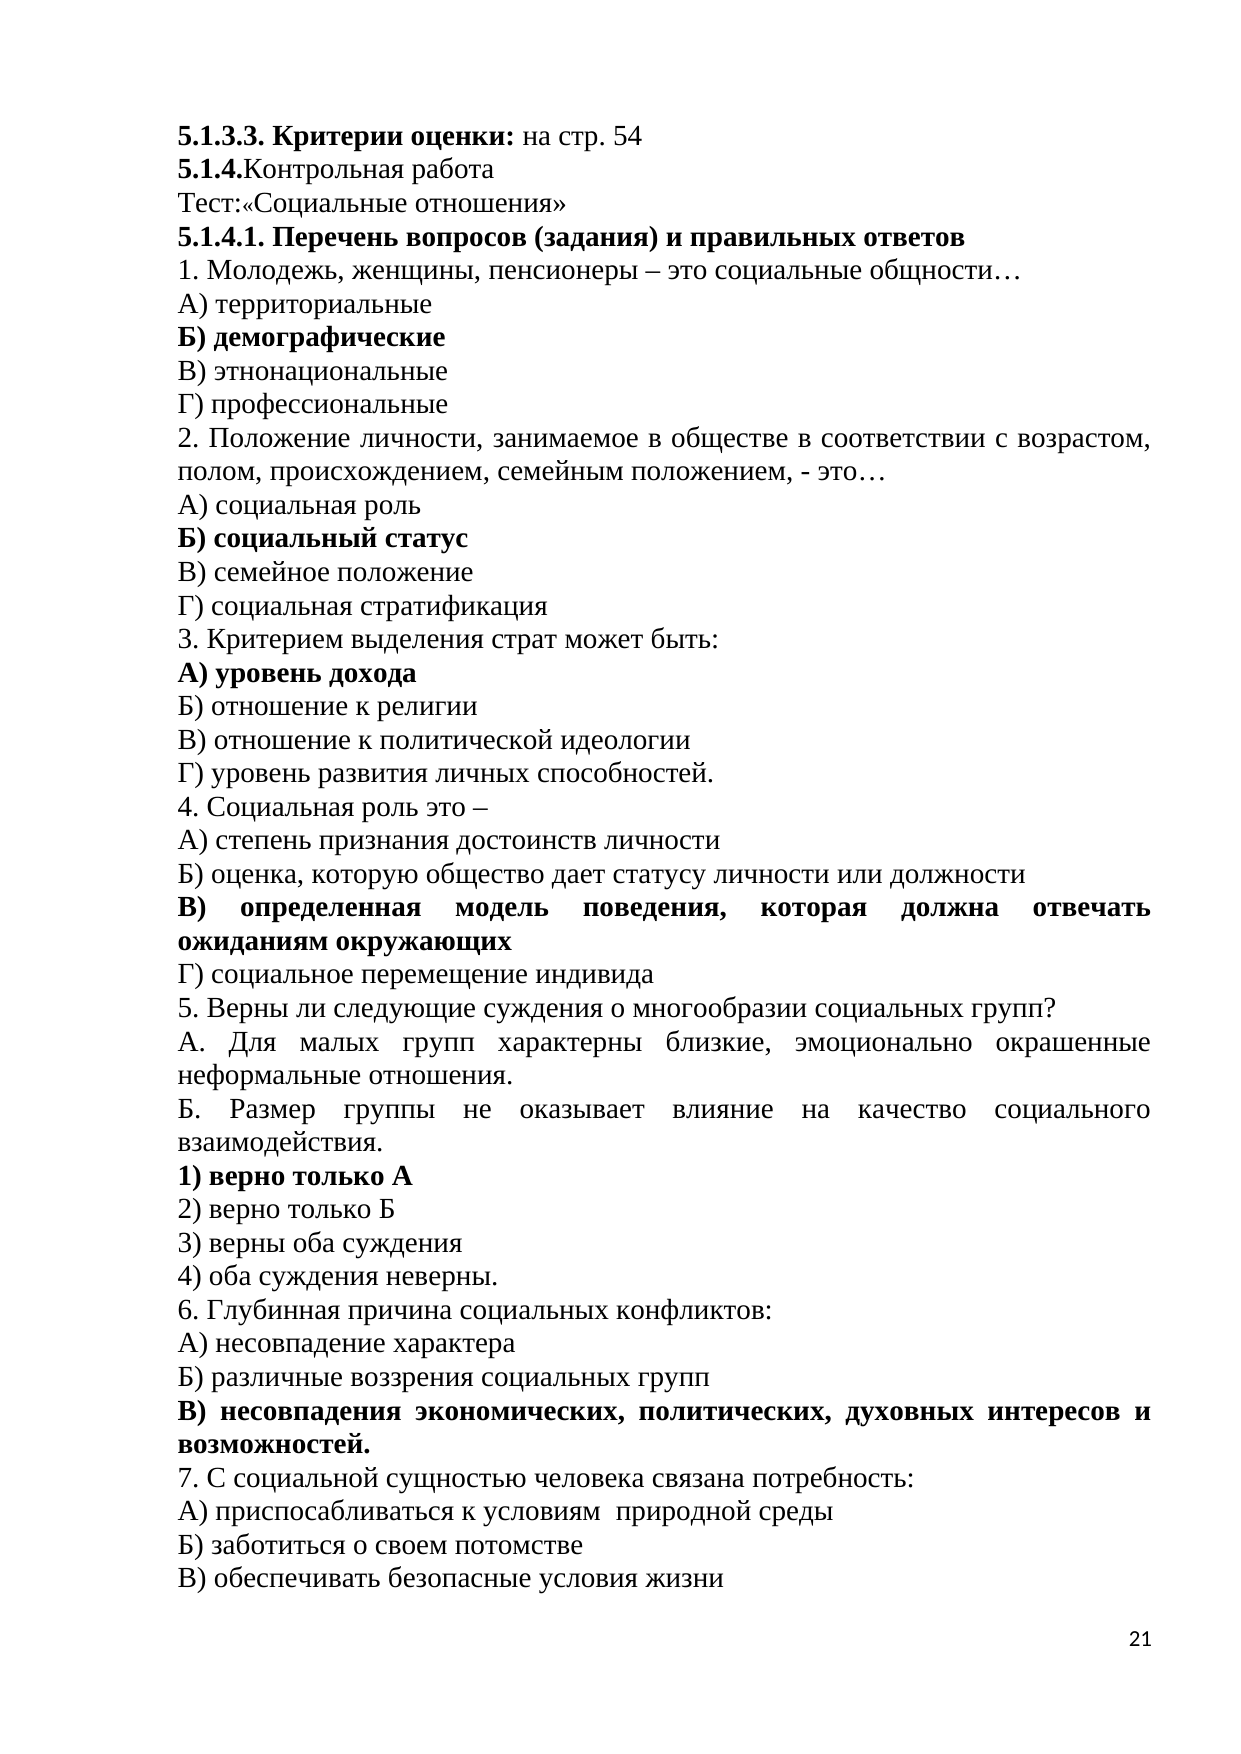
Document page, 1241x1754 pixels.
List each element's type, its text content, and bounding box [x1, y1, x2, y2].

text А) социальная роль [177, 487, 1152, 521]
text Б) демографические [177, 319, 1152, 353]
text Б. Размер группы не оказывает влияние на качество социального взаимодействия. [177, 1091, 1152, 1158]
text А) уровень дохода [177, 655, 1152, 688]
text 5.1.3.3. Критерии оценки: на стр. 54 [177, 118, 1152, 152]
text 4) оба суждения неверны. [177, 1258, 1152, 1292]
text Г) социальное перемещение индивида [177, 957, 1152, 990]
text В) отношение к политической идеологии [177, 722, 1152, 755]
text В) этнонациональные [177, 353, 1152, 386]
text 7. С социальной сущностью человека связана потребность: [177, 1460, 1152, 1493]
text Г) социальная стратификация [177, 588, 1152, 621]
text 5.1.4.Контрольная работа [177, 152, 1152, 185]
text А) приспосабливаться к условиям природной среды [177, 1493, 1152, 1527]
text 3) верны оба суждения [177, 1225, 1152, 1258]
text Б) заботиться о своем потомстве [177, 1527, 1152, 1560]
text А. Для малых групп характерны близкие, эмоционально окрашенные неформальные отношения. [177, 1024, 1152, 1091]
text 2) верно только Б [177, 1191, 1152, 1225]
text В) семейное положение [177, 554, 1152, 588]
text А) несовпадение характера [177, 1326, 1152, 1359]
text Б) социальный статус [177, 521, 1152, 554]
text Тест:«Социальные отношения» [177, 185, 1152, 219]
text А) территориальные [177, 286, 1152, 319]
text 5.1.4.1. Перечень вопросов (задания) и правильных ответов [177, 219, 1152, 252]
text Б) отношение к религии [177, 688, 1152, 722]
text 1. Молодежь, женщины, пенсионеры – это социальные общности… [177, 252, 1152, 286]
text 5. Верны ли следующие суждения о многообразии социальных групп? [177, 990, 1152, 1024]
text Б) оценка, которую общество дает статусу личности или должности [177, 856, 1152, 889]
text В) несовпадения экономических, политических, духовных интересов и возможностей. [177, 1393, 1152, 1460]
text Г) профессиональные [177, 386, 1152, 420]
text Г) уровень развития личных способностей. [177, 755, 1152, 789]
text 1) верно только А [177, 1158, 1152, 1191]
text 3. Критерием выделения страт может быть: [177, 621, 1152, 655]
text В) обеспечивать безопасные условия жизни [177, 1560, 1152, 1594]
text В) определенная модель поведения, которая должна отвечать ожиданиям окружающих [177, 889, 1152, 957]
text А) степень признания достоинств личности [177, 822, 1152, 856]
text 2. Положение личности, занимаемое в обществе в соответствии с возрастом, полом, происхождением, семейным положением, - это… [177, 420, 1152, 487]
text Б) различные воззрения социальных групп [177, 1359, 1152, 1393]
text 4. Социальная роль это – [177, 789, 1152, 822]
text 6. Глубинная причина социальных конфликтов: [177, 1292, 1152, 1326]
